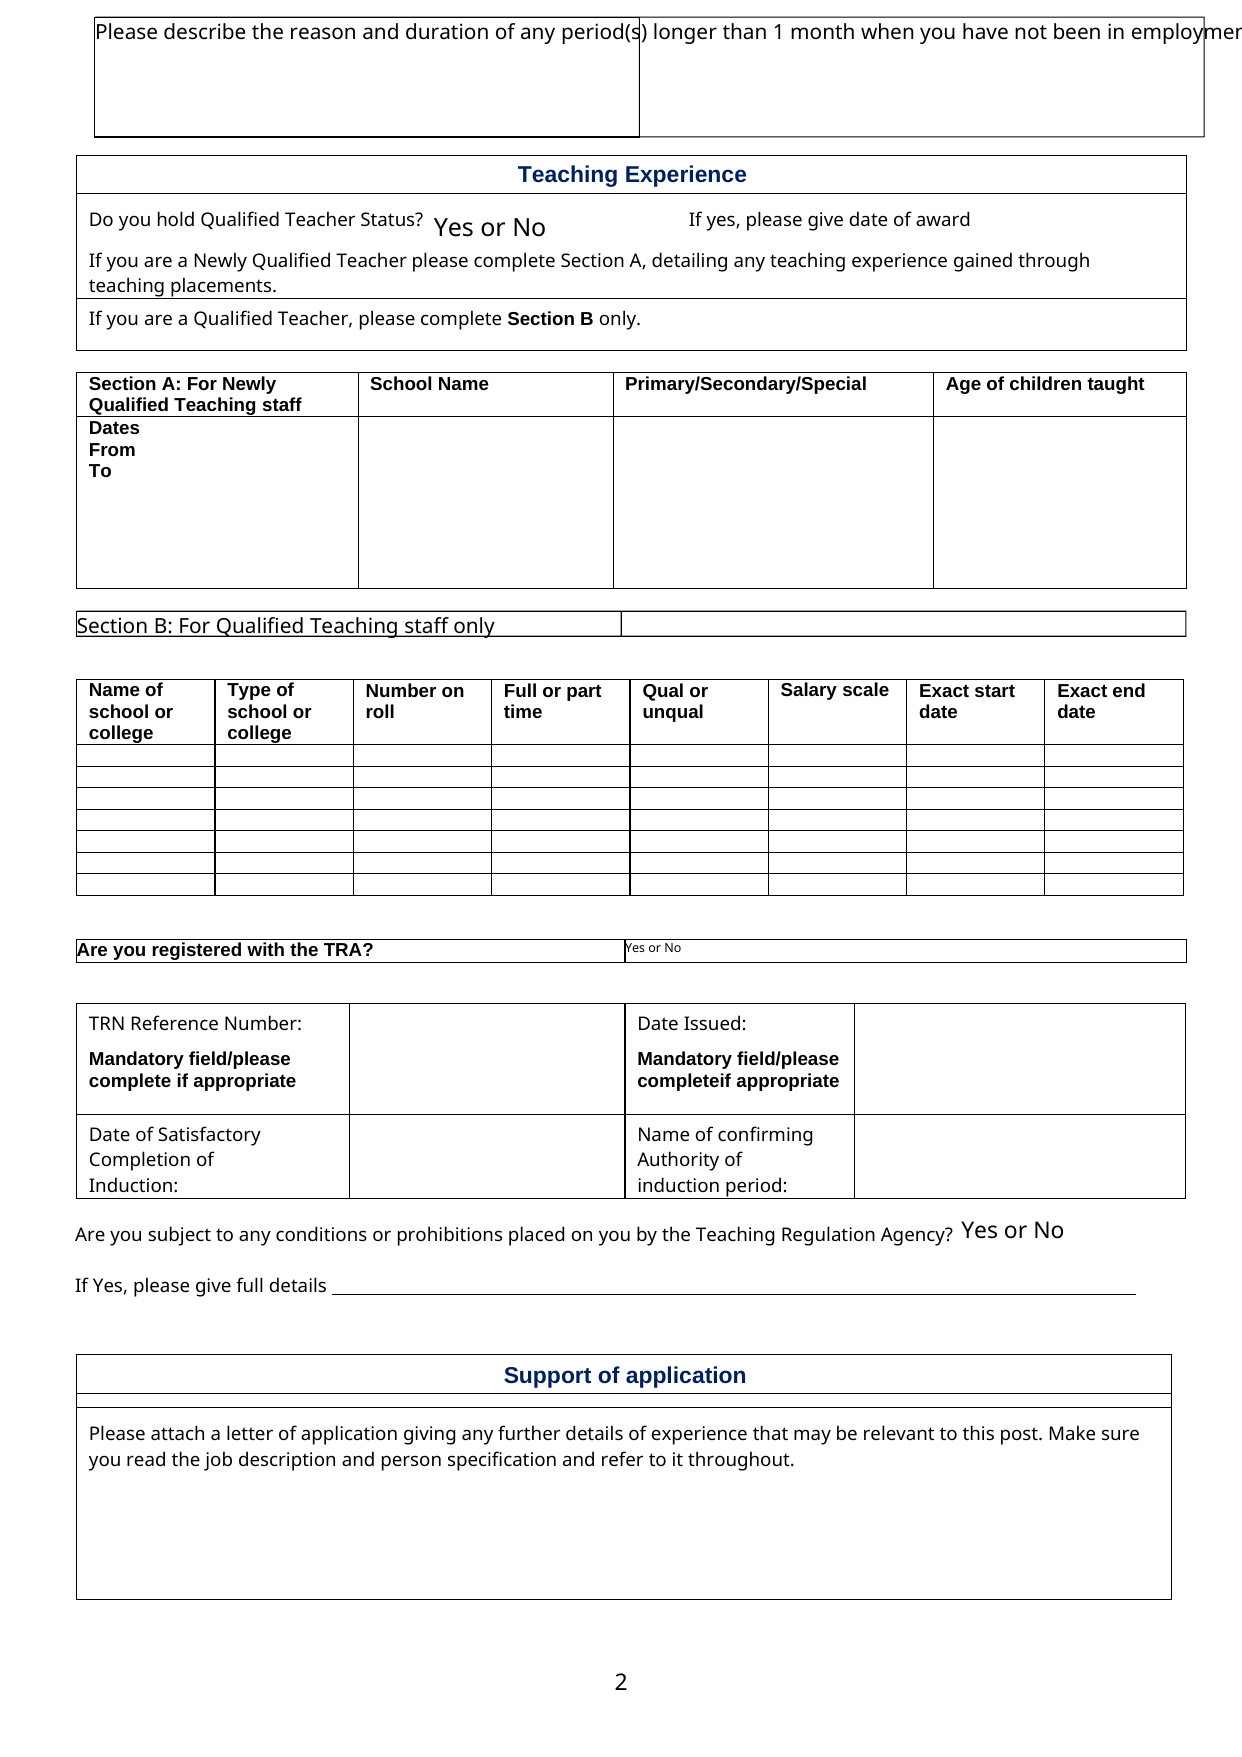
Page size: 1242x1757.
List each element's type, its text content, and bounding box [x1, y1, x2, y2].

table_cell [77, 767, 214, 787]
table_cell [359, 417, 613, 588]
table_cell [77, 1394, 1171, 1407]
table_cell [77, 874, 214, 895]
table_cell [77, 831, 214, 852]
table_cell [631, 767, 768, 787]
table_header [855, 1004, 1185, 1114]
table_cell [631, 745, 768, 766]
table_cell If you are a Qualified Teacher, please complete Section B only. [77, 299, 1186, 349]
table_header Age of children taught [934, 373, 1186, 416]
table_cell [769, 810, 906, 830]
table_cell [769, 874, 906, 895]
table_header Date Issued: Mandatory field/please completeif appropriate [626, 1004, 854, 1114]
table_header Section A: For Newly Qualified Teaching staff [77, 373, 358, 416]
table_cell [492, 853, 629, 873]
table_header Salary scale [769, 680, 906, 744]
table_cell Dates From To [77, 417, 358, 588]
table_cell [354, 767, 491, 787]
table_cell [631, 788, 768, 809]
table_header [350, 1004, 624, 1114]
table_header Name of school or college [77, 680, 214, 744]
table_cell Name of confirming Authority of induction period: [626, 1115, 854, 1198]
table_cell [354, 874, 491, 895]
table_cell [492, 831, 629, 852]
table_cell [907, 745, 1044, 766]
table_cell [216, 810, 353, 830]
table_cell [492, 788, 629, 809]
table_cell [492, 767, 629, 787]
table_cell [1045, 810, 1183, 830]
table_cell [631, 853, 768, 873]
table_header Number on roll [354, 680, 491, 744]
table_cell [769, 831, 906, 852]
table_cell [1045, 745, 1183, 766]
table_cell Do you hold Qualified Teacher Status? Yes or No If yes, please give date of award If you are a Newly Qualified Teacher please complete Section A, detailing any teaching experience gained through teaching placements. [77, 194, 1186, 298]
table_header Type of school or college [216, 680, 353, 744]
table_cell [216, 853, 353, 873]
table_cell [907, 810, 1044, 830]
table_cell [934, 417, 1186, 588]
table_cell [855, 1115, 1185, 1198]
table_header Exact end date [1045, 680, 1183, 744]
table_cell [631, 810, 768, 830]
table_cell [1045, 788, 1183, 809]
table_cell [769, 745, 906, 766]
table_cell [1045, 874, 1183, 895]
table_cell [216, 788, 353, 809]
table_cell [907, 767, 1044, 787]
table_cell [769, 853, 906, 873]
table_cell [354, 810, 491, 830]
table_cell [631, 831, 768, 852]
table_cell [216, 745, 353, 766]
table_header TRN Reference Number: Mandatory field/please complete if appropriate [77, 1004, 349, 1114]
table_cell [354, 788, 491, 809]
table_cell [907, 831, 1044, 852]
table_cell [77, 788, 214, 809]
table_cell [354, 745, 491, 766]
table_cell [350, 1115, 624, 1198]
table_cell [1045, 767, 1183, 787]
table_header Qual or unqual [631, 680, 768, 744]
table_cell Date of Satisfactory Completion of Induction: [77, 1115, 349, 1198]
table_header Exact start date [907, 680, 1044, 744]
table_cell [492, 874, 629, 895]
table_cell [216, 767, 353, 787]
table_cell Please attach a letter of application giving any further details of experience that may be relevant to this post. Make sure you read the job description and person specification and refer to it throughout. [77, 1408, 1171, 1599]
table_cell [77, 745, 214, 766]
table_cell [907, 874, 1044, 895]
table_cell [631, 874, 768, 895]
table_cell [769, 767, 906, 787]
table_cell [216, 831, 353, 852]
table_header Full or part time [492, 680, 629, 744]
table_cell [1045, 853, 1183, 873]
table_cell [1045, 831, 1183, 852]
table_header School Name [359, 373, 613, 416]
table_cell [216, 874, 353, 895]
table_cell [77, 853, 214, 873]
table_cell [354, 831, 491, 852]
text If Yes, please give full details [75, 1272, 1212, 1297]
table_cell [354, 853, 491, 873]
table_header Primary/Secondary/Special [614, 373, 933, 416]
table_cell [492, 745, 629, 766]
table_cell [907, 788, 1044, 809]
table_cell [77, 810, 214, 830]
table_cell [492, 810, 629, 830]
table_cell [907, 853, 1044, 873]
subtitle Are you subject to any conditions or prohibitions placed on you by the Teaching Regulation Agency? Yes or No [75, 1214, 1212, 1248]
table_cell [614, 417, 933, 588]
table_header Support of application [77, 1355, 1171, 1393]
table_header Teaching Experience [77, 156, 1186, 193]
table_cell [769, 788, 906, 809]
